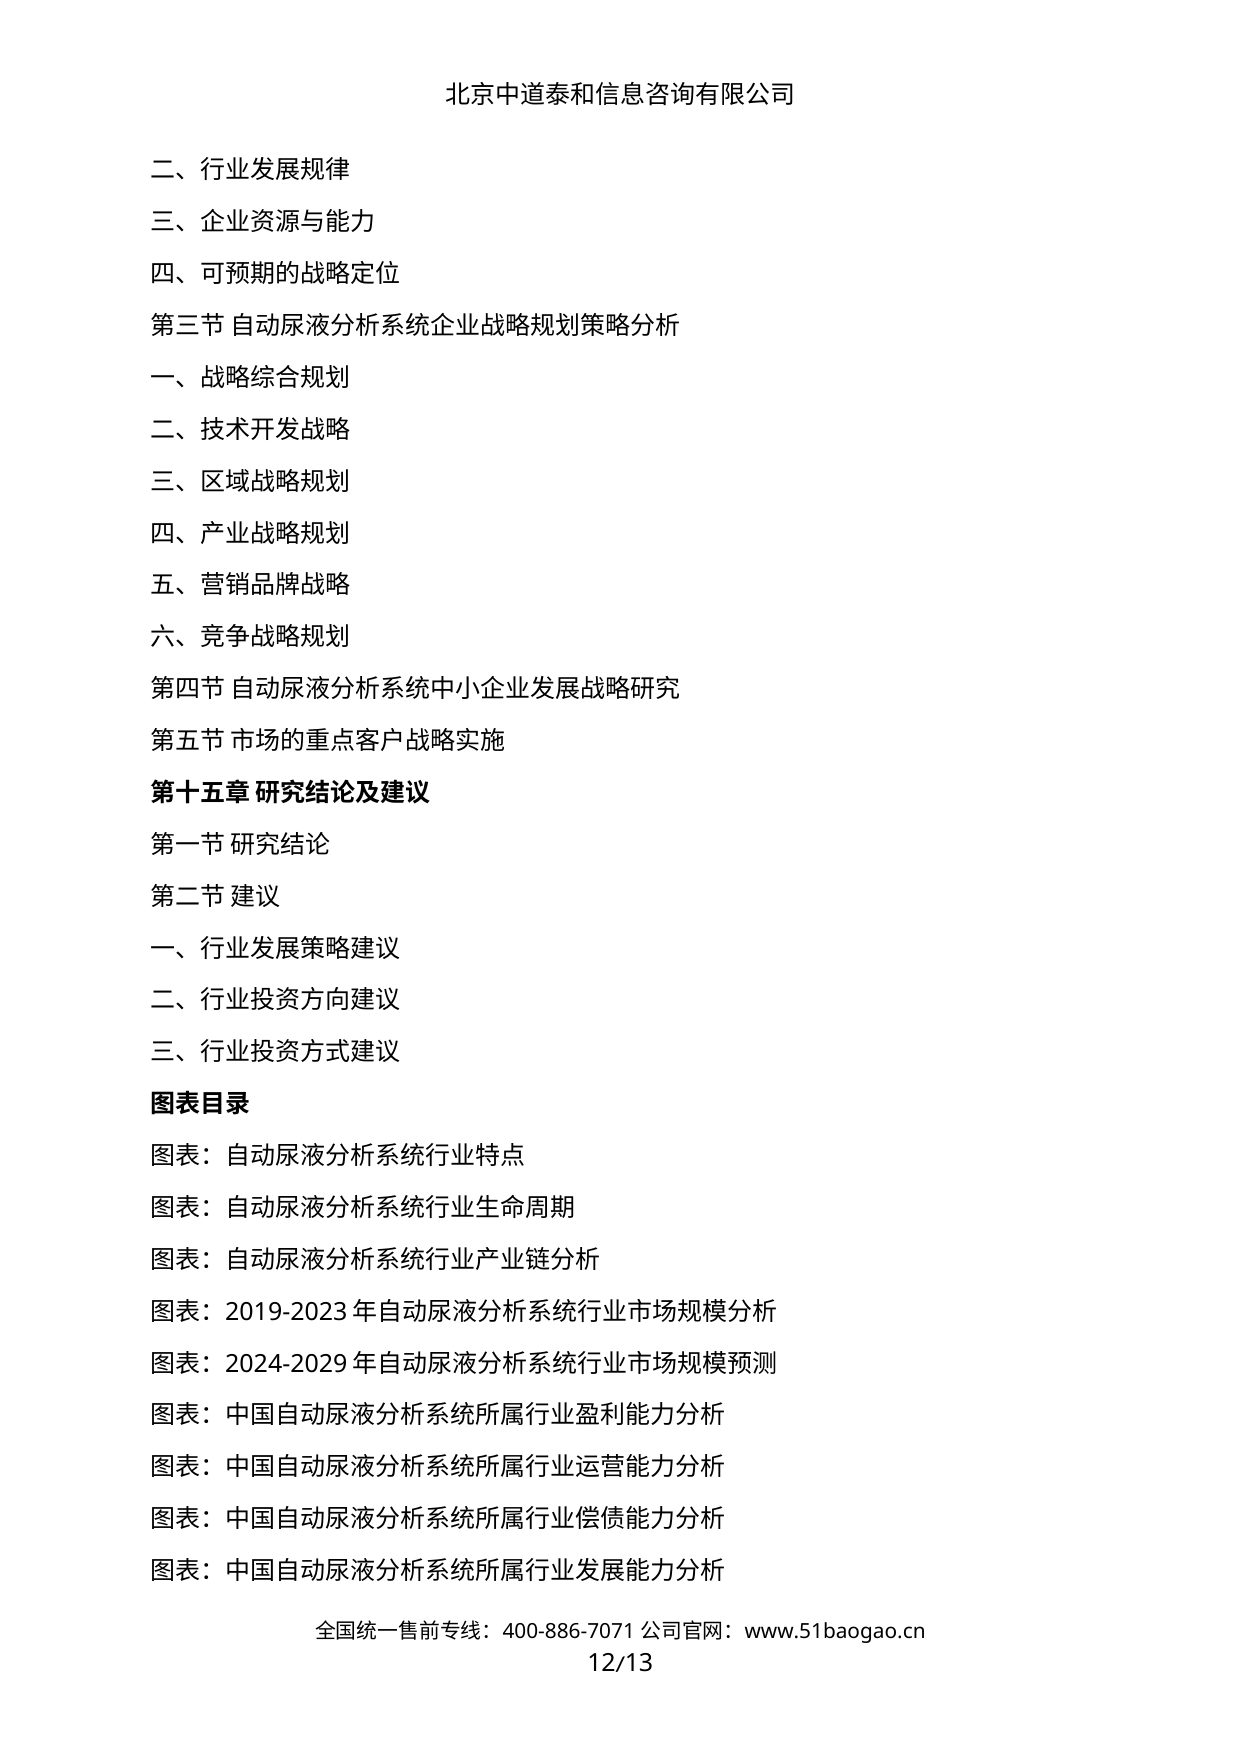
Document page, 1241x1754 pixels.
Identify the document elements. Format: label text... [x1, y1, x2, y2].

text 一、行业发展策略建议 [150, 928, 1090, 964]
text 六、竞争战略规划 [150, 617, 1090, 653]
text 二、行业投资方向建议 [150, 980, 1090, 1016]
text 第二节 建议 [150, 876, 1090, 912]
text 三、企业资源与能力 [150, 202, 1090, 238]
text 三、区域战略规划 [150, 461, 1090, 497]
text 二、技术开发战略 [150, 409, 1090, 446]
text 图表：中国自动尿液分析系统所属行业发展能力分析 [150, 1551, 1090, 1587]
text 第四节 自动尿液分析系统中小企业发展战略研究 [150, 669, 1090, 705]
text 图表：中国自动尿液分析系统所属行业运营能力分析 [150, 1447, 1090, 1483]
text 四、产业战略规划 [150, 513, 1090, 549]
text 图表：自动尿液分析系统行业产业链分析 [150, 1239, 1090, 1276]
text 第五节 市场的重点客户战略实施 [150, 721, 1090, 757]
text 第三节 自动尿液分析系统企业战略规划策略分析 [150, 306, 1090, 342]
text 图表：中国自动尿液分析系统所属行业盈利能力分析 [150, 1395, 1090, 1431]
text 第一节 研究结论 [150, 824, 1090, 861]
text 四、可预期的战略定位 [150, 254, 1090, 290]
text 图表目录 [150, 1084, 1090, 1120]
text 图表：2019-2023年自动尿液分析系统行业市场规模分析 [150, 1291, 1090, 1327]
text 五、营销品牌战略 [150, 565, 1090, 601]
text 图表：中国自动尿液分析系统所属行业偿债能力分析 [150, 1499, 1090, 1535]
text 第十五章 研究结论及建议 [150, 772, 1090, 809]
text 三、行业投资方式建议 [150, 1032, 1090, 1068]
text 图表：自动尿液分析系统行业生命周期 [150, 1187, 1090, 1224]
text 图表：自动尿液分析系统行业特点 [150, 1136, 1090, 1172]
text 二、行业发展规律 [150, 150, 1090, 186]
text 图表：2024-2029年自动尿液分析系统行业市场规模预测 [150, 1343, 1090, 1379]
text 一、战略综合规划 [150, 357, 1090, 394]
